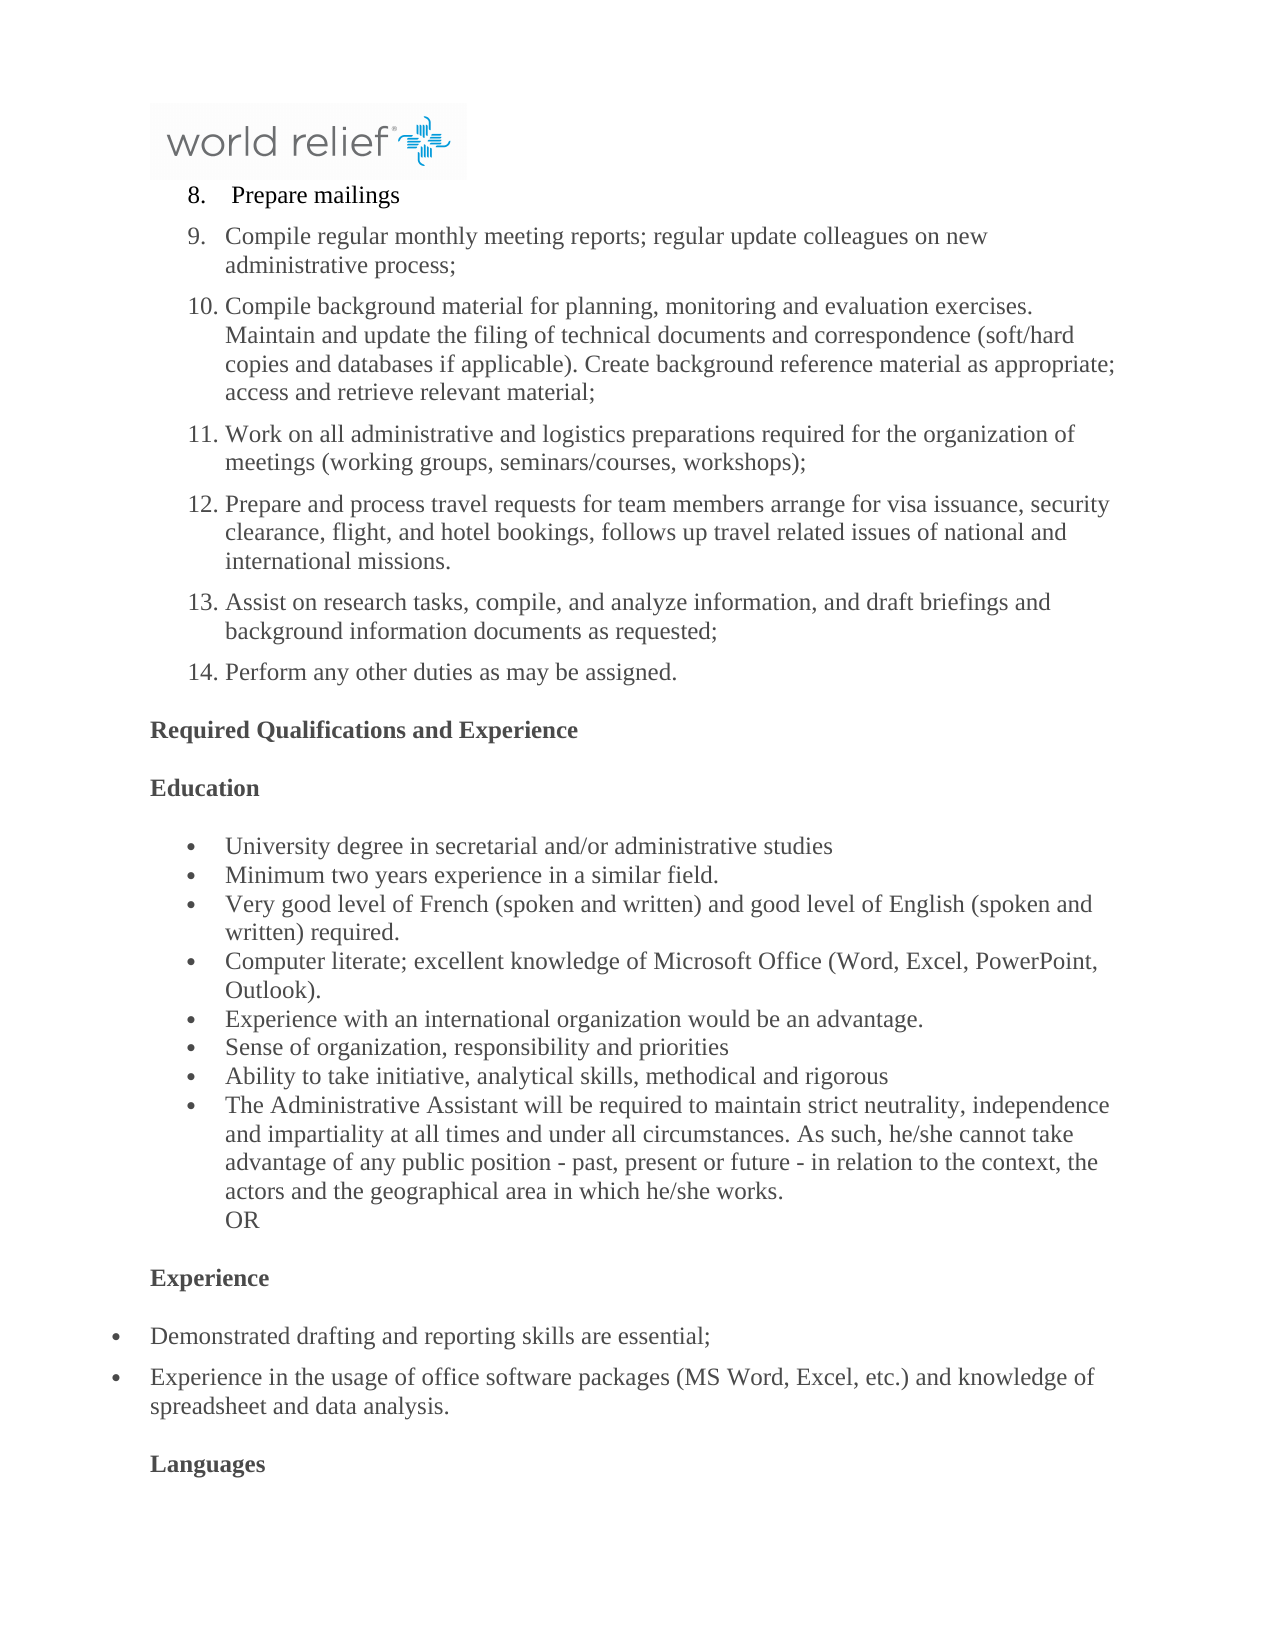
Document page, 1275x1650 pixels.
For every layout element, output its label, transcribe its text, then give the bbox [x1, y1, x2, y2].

text Required Qualifications and Experience [150, 715, 1125, 744]
list Ability to take initiative, analytical skills, methodical and rigorous [187, 1061, 1125, 1090]
list Sense of organization, responsibility and priorities [187, 1032, 1125, 1061]
list Experience with an international organization would be an advantage. [187, 1004, 1125, 1032]
list The Administrative Assistant will be required to maintain strict neutrality, independence and impartiality at all times and under all circumstances. As such, he/she cannot take advantage of any public position - past, present or future - in relation to the context, the actors and the geographical area in which he/she works. OR [187, 1090, 1125, 1234]
list Prepare mailings [187, 180, 1125, 209]
picture [150, 103, 467, 180]
text Experience [150, 1263, 1125, 1292]
list Demonstrated drafting and reporting skills are essential; [112, 1321, 1125, 1349]
list Prepare and process travel requests for team members arrange for visa issuance, security clearance, flight, and hotel bookings, follows up travel related issues of national and international missions. [187, 489, 1125, 575]
list Work on all administrative and logistics preparations required for the organization of meetings (working groups, seminars/courses, workshops); [187, 419, 1125, 476]
list Compile regular monthly meeting reports; regular update colleagues on new administrative process; [187, 221, 1125, 279]
text Education [150, 773, 1125, 802]
list Compile background material for planning, monitoring and evaluation exercises. Maintain and update the filing of technical documents and correspondence (soft/hard copies and databases if applicable). Create background reference material as appropriate; access and retrieve relevant material; [187, 291, 1125, 406]
text Languages [150, 1449, 1125, 1477]
list Assist on research tasks, compile, and analyze information, and draft briefings and background information documents as requested; [187, 587, 1125, 645]
list Computer literate; excellent knowledge of Microsoft Office (Word, Excel, PowerPoint, Outlook). [187, 946, 1125, 1004]
list Experience in the usage of office software packages (MS Word, Excel, etc.) and knowledge of spreadsheet and data analysis. [112, 1362, 1125, 1419]
list Minimum two years experience in a similar field. [187, 860, 1125, 889]
list University degree in secretarial and/or administrative studies [187, 831, 1125, 860]
list Very good level of French (spoken and written) and good level of English (spoken and written) required. [187, 889, 1125, 946]
list Perform any other duties as may be assigned. [187, 657, 1125, 686]
